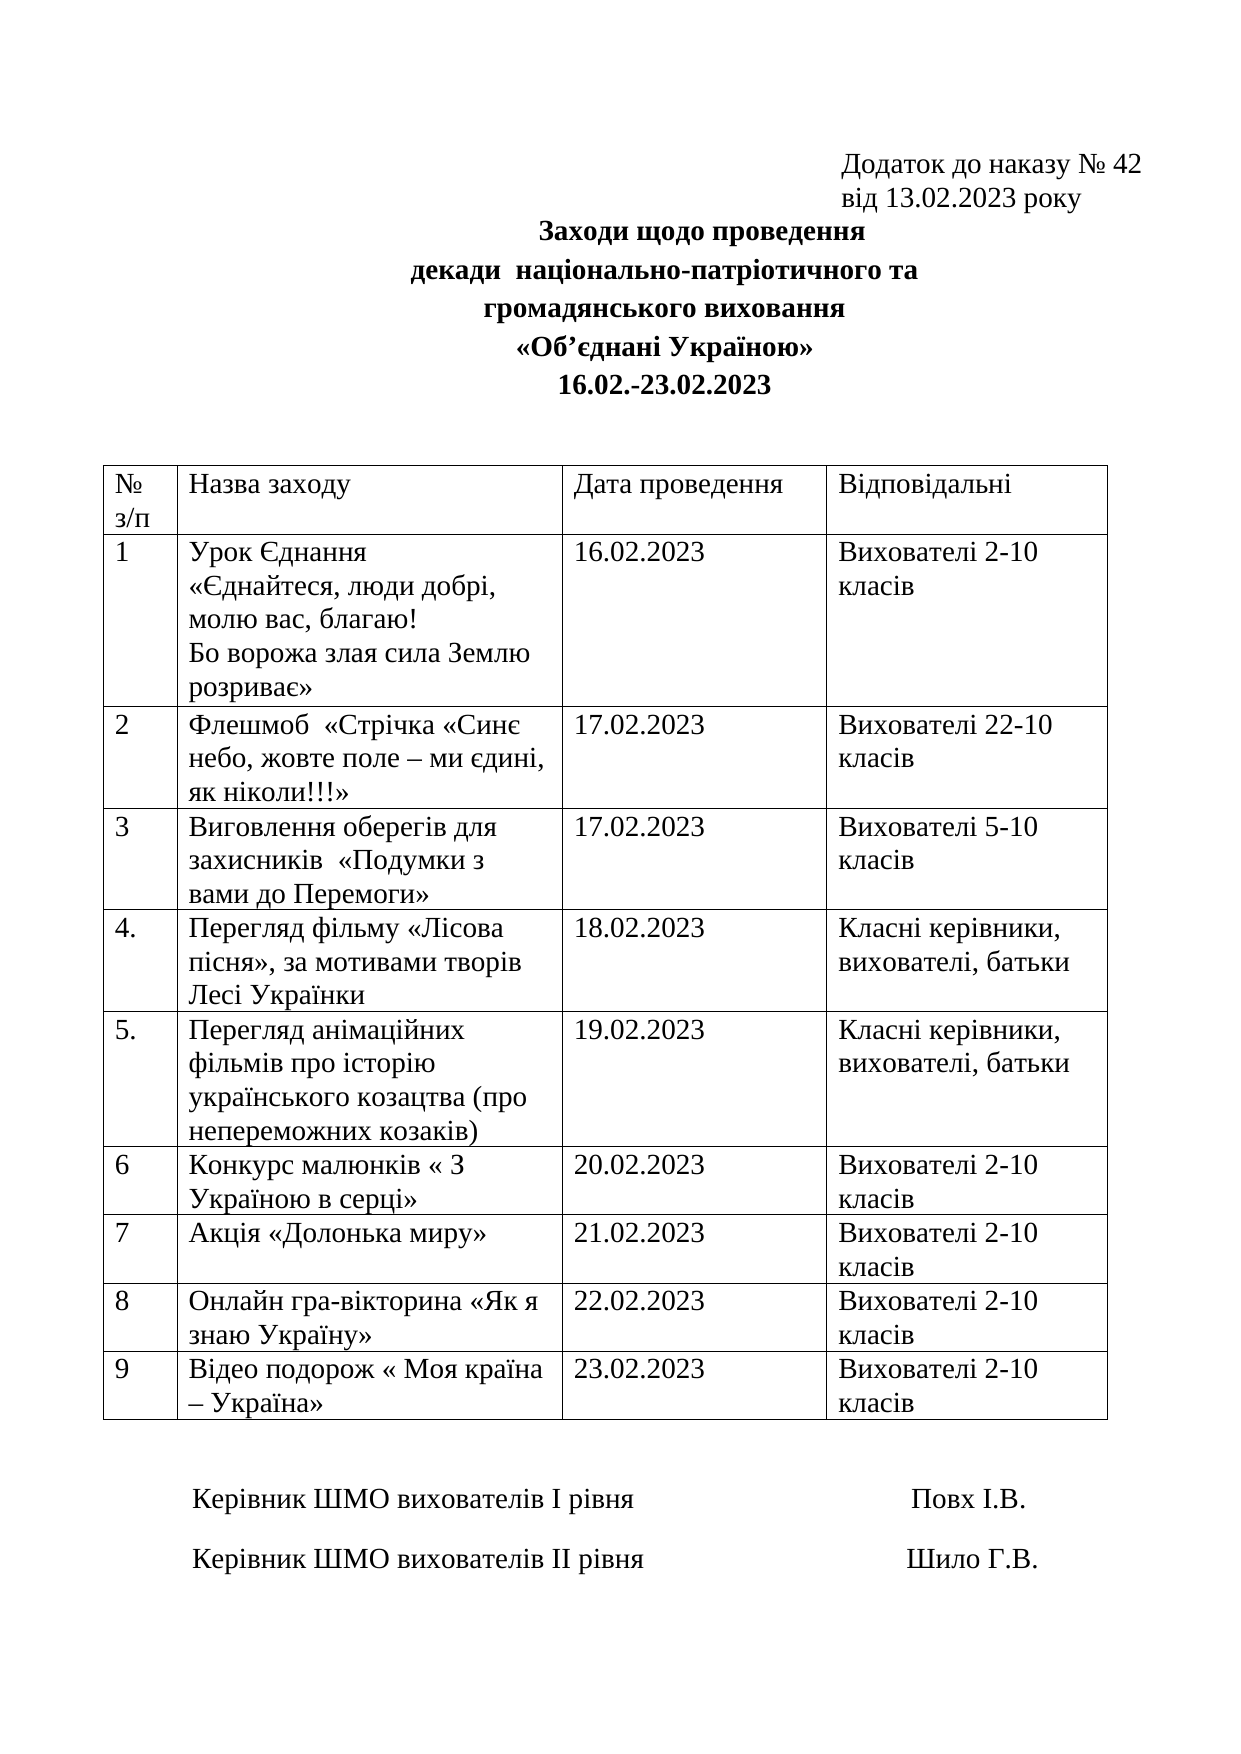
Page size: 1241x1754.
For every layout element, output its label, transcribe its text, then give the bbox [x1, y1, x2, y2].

table_cell 19.02.2023 [563, 1012, 826, 1146]
table_cell Онлайн гра-вікторина «Як я знаю Україну» [178, 1284, 562, 1351]
table_cell Виговлення оберегів для захисників «Подумки з вами до Перемоги» [178, 809, 562, 909]
table_cell 17.02.2023 [563, 809, 826, 909]
table_cell 18.02.2023 [563, 910, 826, 1011]
table_cell 16.02.2023 [563, 535, 826, 706]
table_header № з/п [104, 466, 177, 533]
table_cell 6 [104, 1147, 177, 1214]
text декади національно-патріотичного та [177, 252, 1152, 285]
text Керівник ШМО вихователів ІІ рівня Шило Г.В. [177, 1541, 1152, 1574]
table_header Відповідальні [827, 466, 1107, 533]
table_cell Вихователі 2-10 класів [827, 1215, 1107, 1282]
table_cell Вихователі 22-10 класів [827, 707, 1107, 808]
table_cell 17.02.2023 [563, 707, 826, 808]
table_cell 3 [104, 809, 177, 909]
table_header Дата проведення [563, 466, 826, 533]
table_cell 4. [104, 910, 177, 1011]
table_cell 22.02.2023 [563, 1284, 826, 1351]
table_cell Урок Єднання «Єднайтеся, люди добрі, молю вас, благаю! Бо ворожа злая сила Землю розриває» [178, 535, 562, 706]
table_cell Перегляд анімаційних фільмів про історію українського козацтва (про непереможних козаків) [178, 1012, 562, 1146]
table_cell Вихователі 5-10 класів [827, 809, 1107, 909]
table_cell Акція «Долонька миру» [178, 1215, 562, 1282]
table_cell 23.02.2023 [563, 1352, 826, 1419]
table_cell Конкурс малюнків « З Україною в серці» [178, 1147, 562, 1214]
table_cell 9 [104, 1352, 177, 1419]
text Додаток до наказу № 42 [767, 146, 1152, 180]
table_cell 5. [104, 1012, 177, 1146]
table_cell Класні керівники, вихователі, батьки [827, 910, 1107, 1011]
table_cell Флешмоб «Стрічка «Синє небо, жовте поле – ми єдині, як ніколи!!!» [178, 707, 562, 808]
table_cell Вихователі 2-10 класів [827, 1147, 1107, 1214]
text «Об’єднані Україною» [177, 329, 1152, 362]
text Заходи щодо проведення [252, 213, 1152, 247]
table_cell 2 [104, 707, 177, 808]
table_cell 21.02.2023 [563, 1215, 826, 1282]
table_cell 8 [104, 1284, 177, 1351]
table_cell Вихователі 2-10 класів [827, 535, 1107, 706]
table_cell 20.02.2023 [563, 1147, 826, 1214]
table_cell 1 [104, 535, 177, 706]
text 16.02.-23.02.2023 [177, 367, 1152, 401]
table_cell 7 [104, 1215, 177, 1282]
table_header Назва заходу [178, 466, 562, 533]
table_cell Класні керівники, вихователі, батьки [827, 1012, 1107, 1146]
table_cell Вихователі 2-10 класів [827, 1284, 1107, 1351]
text Керівник ШМО вихователів І рівня Повх І.В. [177, 1482, 1152, 1515]
text громадянського виховання [177, 290, 1152, 324]
table_cell Вихователі 2-10 класів [827, 1352, 1107, 1419]
table_cell Перегляд фільму «Лісова пісня», за мотивами творів Лесі Українки [178, 910, 562, 1011]
table_cell Відео подорож « Моя країна – Україна» [178, 1352, 562, 1419]
text від 13.02.2023 року [177, 180, 1152, 213]
